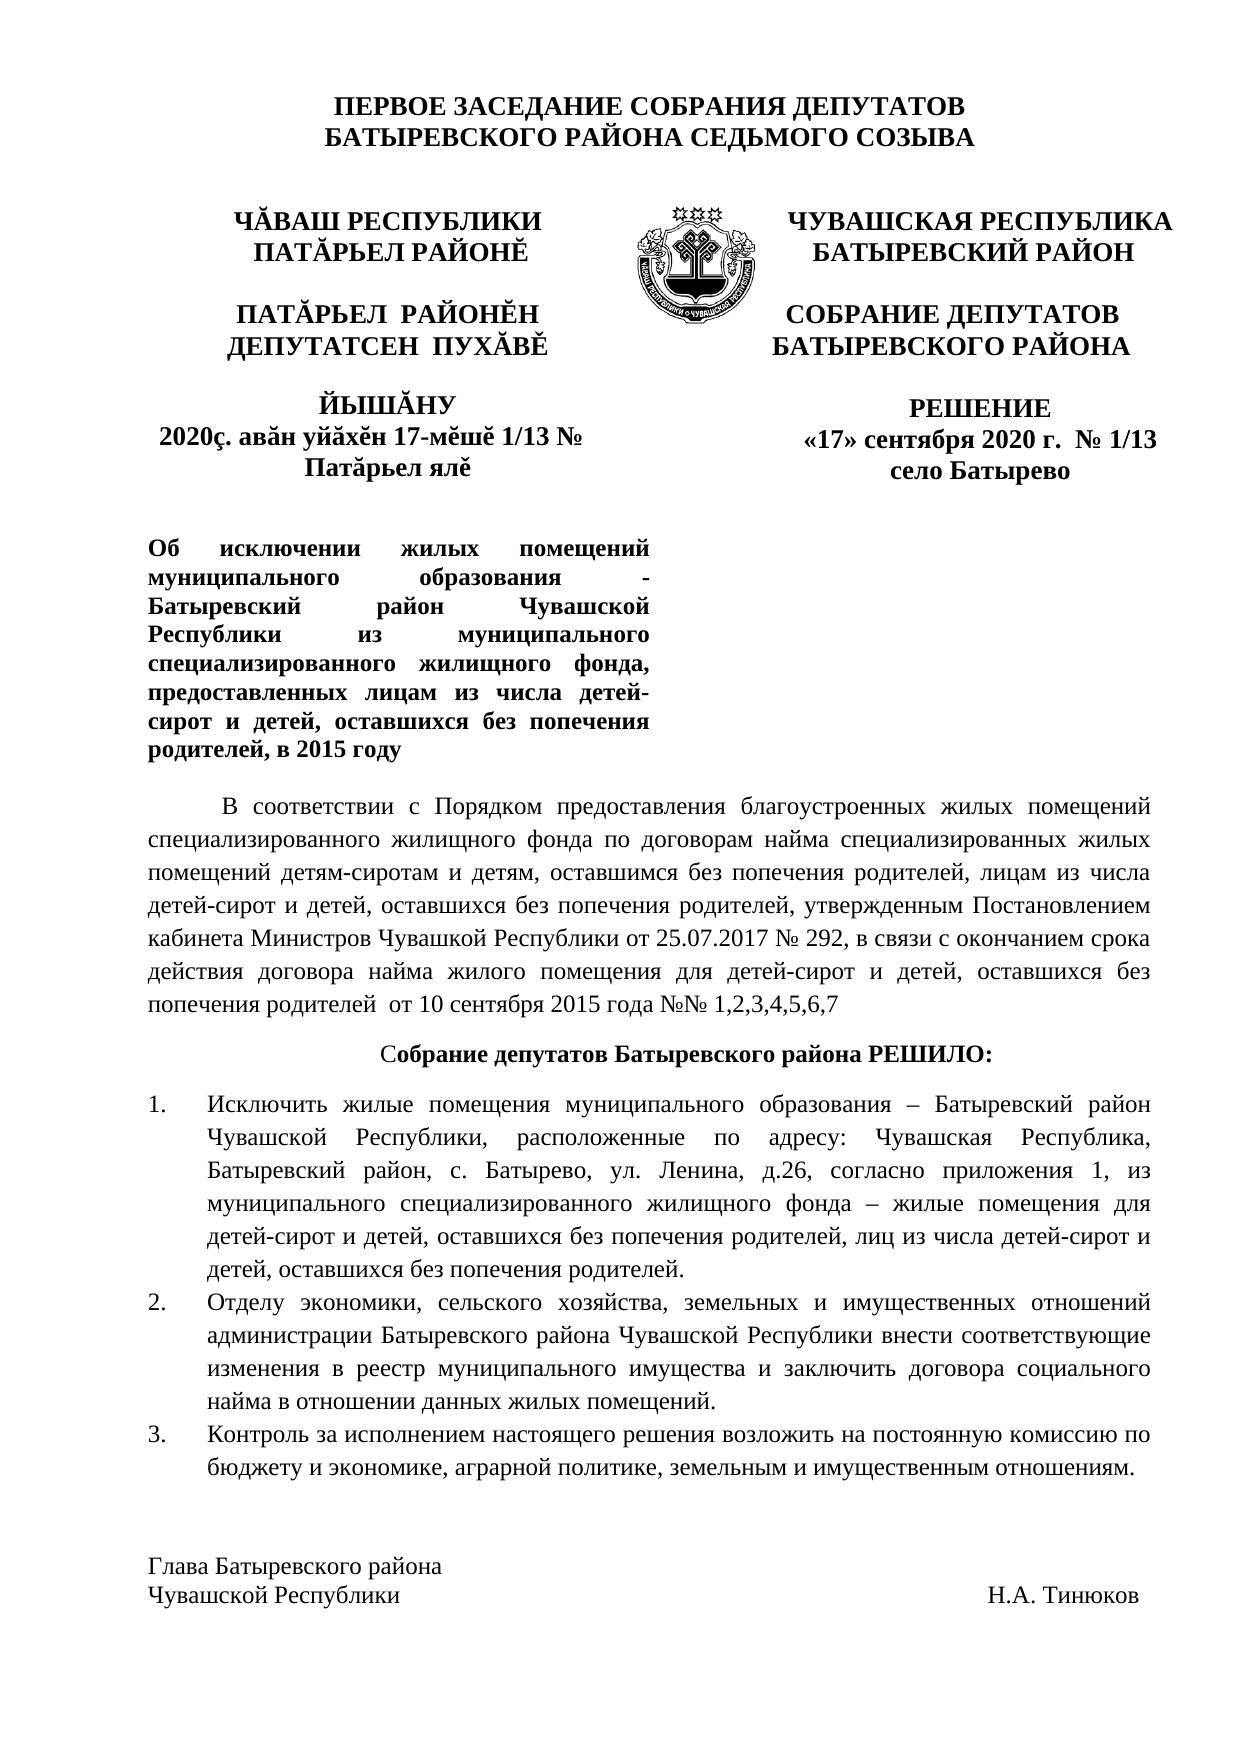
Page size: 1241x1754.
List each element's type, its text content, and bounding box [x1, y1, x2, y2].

picture [637, 205, 756, 324]
list Исключить жилые помещения муниципального образования – Батыревский район Чувашской Республики, расположенные по адресу: Чувашская Республика, Батыревский район, с. Батырево, ул. Ленина, д.26, согласно приложения 1, из муниципального специализированного жилищного фонда – жилые помещения для детей-сирот и детей, оставшихся без попечения родителей, лиц из числа детей-сирот и детей, оставшихся без попечения родителей. [148, 1089, 1152, 1283]
table_header [628, 205, 761, 486]
subtitle ПЕРВОЕ ЗАСЕДАНИЕ СОБРАНИЯ ДЕПУТАТОВ [148, 90, 1152, 121]
list Отделу экономики, сельского хозяйства, земельных и имущественных отношений администрации Батыревского района Чувашской Республики внести соответствующие изменения в реестр муниципального имущества и заключить договора социального найма в отношении данных жилых помещений. [148, 1287, 1152, 1415]
text Об исключении жилых помещений муниципального образования - Батыревский район Чувашской Республики из муниципального специализированного жилищного фонда, предоставленных лицам из числа детей-сирот и детей, оставшихся без попечения родителей, в 2015 году [148, 533, 650, 763]
table_cell ПАТĂРЬЕЛ РАЙОНĔН ДЕПУТАТСЕН ПУХĂВĚ ЙЫШĂНУ 2020ç. авăн уйăхĕн 17-мĕшĕ 1/13 № Патăрьел ялě [148, 268, 628, 486]
table_header ЧУВАШСКАЯ РЕСПУБЛИКА БАТЫРЕВСКИЙ РАЙОН [761, 205, 1200, 267]
list Контроль за исполнением настоящего решения возложить на постоянную комиссию по бюджету и экономике, аграрной политике, земельным и имущественным отношениям. [148, 1419, 1152, 1481]
text Собрание депутатов Батыревского района РЕШИЛО: [148, 1039, 1152, 1068]
table_header ЧĂВАШ РЕСПУБЛИКИ ПАТĂРЬЕЛ РАЙОНĔ [148, 205, 628, 267]
text Глава Батыревского района [148, 1551, 1152, 1580]
text В соответствии с Порядком предоставления благоустроенных жилых помещений специализированного жилищного фонда по договорам найма специализированных жилых помещений детям-сиротам и детям, оставшимся без попечения родителей, лицам из числа детей-сирот и детей, оставшихся без попечения родителей, утвержденным Постановлением кабинета Министров Чувашкой Республики от 25.07.2017 № 292, в связи с окончанием срока действия договора найма жилого помещения для детей-сирот и детей, оставшихся без попечения родителей от 10 сентября 2015 года №№ 1,2,3,4,5,6,7 [148, 791, 1152, 1018]
text Чувашской Республики Н.А. Тинюков [148, 1580, 1152, 1609]
subtitle БАТЫРЕВСКОГО РАЙОНА СЕДЬМОГО СОЗЫВА [148, 121, 1152, 152]
table_cell СОБРАНИЕ ДЕПУТАТОВ БАТЫРЕВСКОГО РАЙОНА РЕШЕНИЕ «17» сентября 2020 г. № 1/13 село Батырево [761, 268, 1200, 486]
